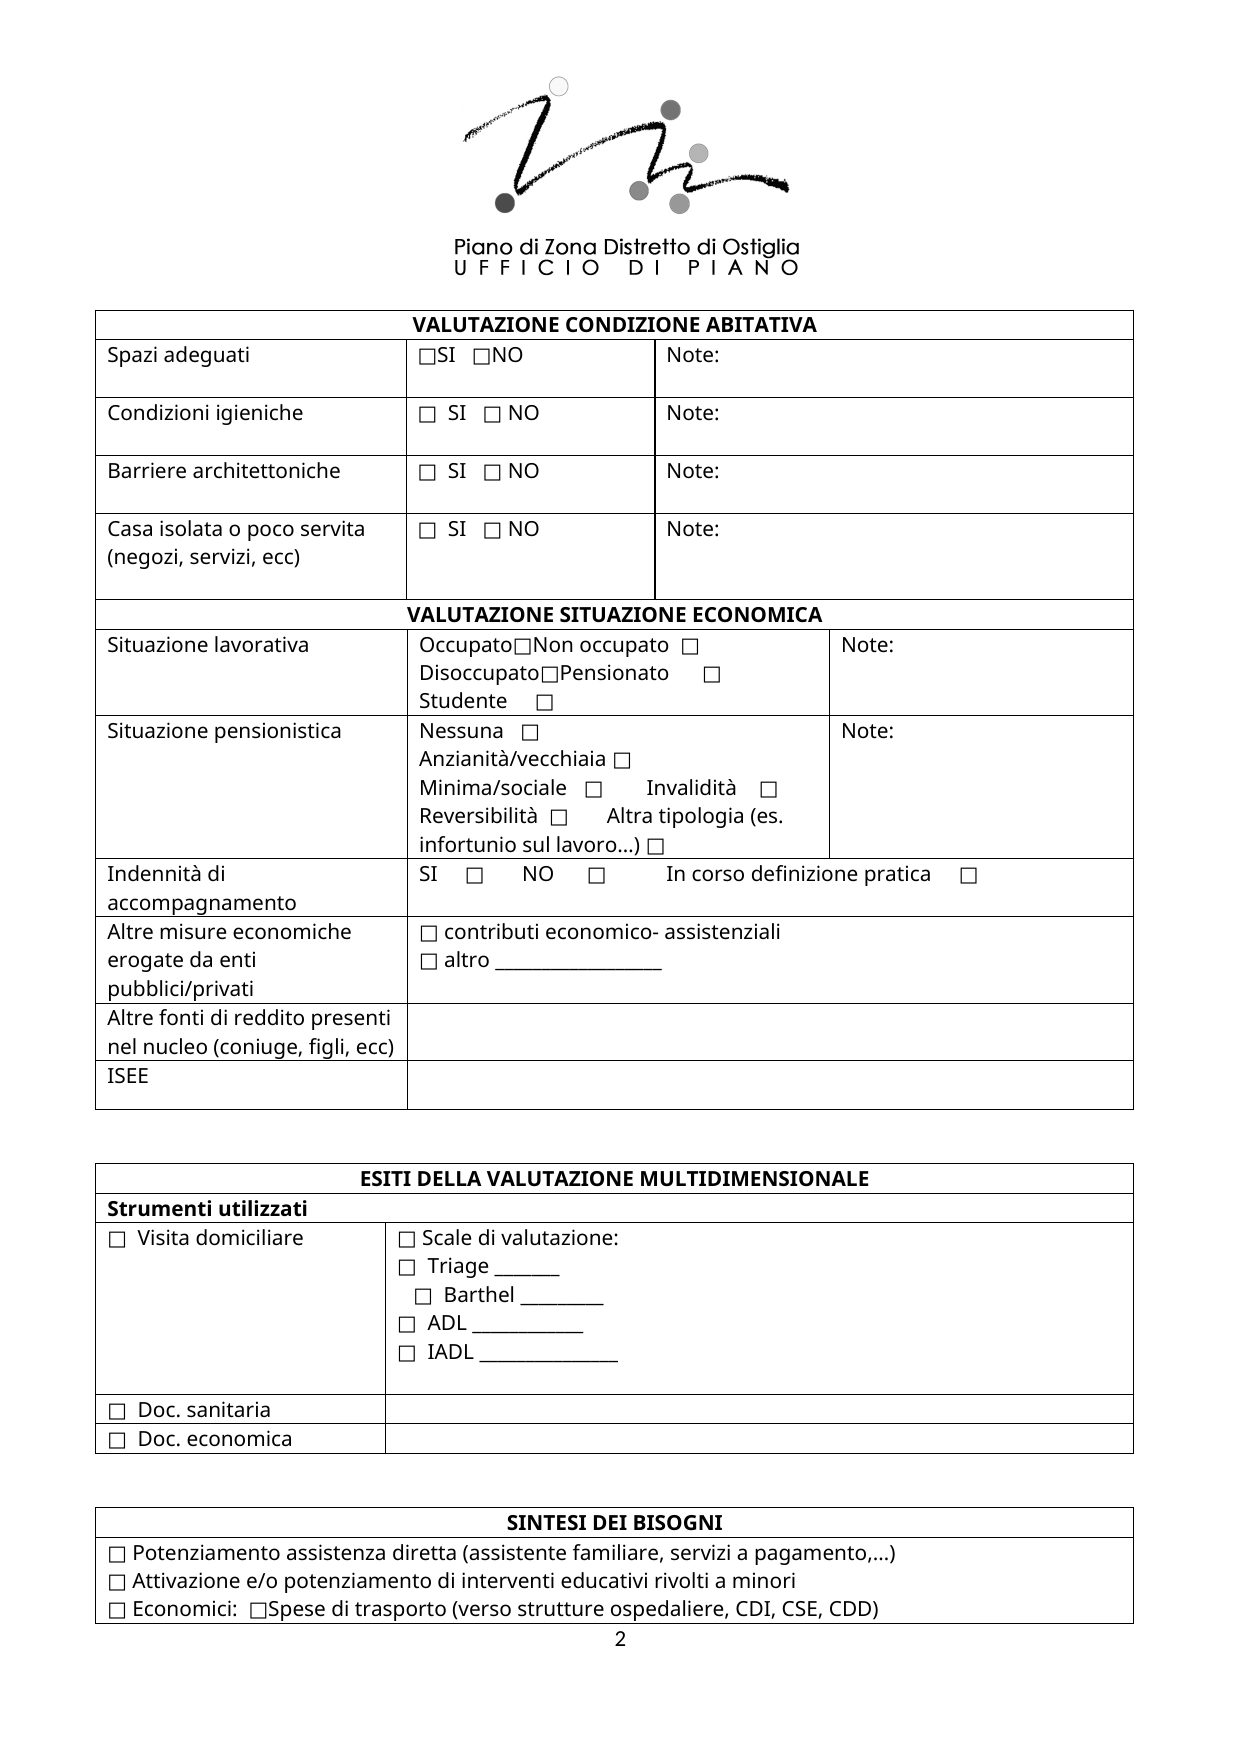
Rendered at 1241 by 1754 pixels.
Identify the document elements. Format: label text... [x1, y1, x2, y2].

table_cell Casa isolata o poco servita (negozi, servizi, ecc) [96, 514, 406, 599]
table_cell Note: [656, 398, 1133, 455]
table_cell □ Scale di valutazione: □ Triage _______ □ Barthel _________ □ ADL ____________ □ IADL _______________ [386, 1223, 1133, 1394]
table_cell □ Doc. economica [96, 1424, 385, 1453]
table_cell SI □ NO □ In corso definizione pratica □ [408, 859, 1133, 916]
table_cell □ contributi economico- assistenziali □ altro __________________ [408, 917, 1133, 1002]
table_cell Condizioni igieniche [96, 398, 406, 455]
table_cell □ SI □ NO [407, 514, 654, 599]
table_cell □ Doc. sanitaria [96, 1395, 385, 1423]
table_cell Indennità di accompagnamento [96, 859, 407, 916]
table_cell Strumenti utilizzati [96, 1194, 1133, 1222]
table_cell Note: [830, 630, 1133, 715]
table_cell Note: [656, 514, 1133, 599]
picture [440, 73, 811, 282]
table_cell Situazione lavorativa [96, 630, 407, 715]
table_cell [386, 1424, 1133, 1453]
table_cell □ Visita domiciliare [96, 1223, 385, 1394]
table_cell Situazione pensionistica [96, 716, 407, 858]
table_cell [386, 1395, 1133, 1423]
table_cell Spazi adeguati [96, 340, 406, 397]
table_header ESITI DELLA VALUTAZIONE MULTIDIMENSIONALE [96, 1164, 1133, 1193]
table_cell VALUTAZIONE SITUAZIONE ECONOMICA [96, 600, 1133, 629]
table_cell Occupato□Non occupato □ Disoccupato□Pensionato □ Studente □ [408, 630, 829, 715]
table_cell [408, 1004, 1133, 1060]
table_cell Note: [830, 716, 1133, 858]
table_cell Nessuna □ Anzianità/vecchiaia □ Minima/sociale □ Invalidità □ Reversibilità □ Altra tipologia (es. infortunio sul lavoro…) □ [408, 716, 829, 858]
table_cell Note: [656, 456, 1133, 513]
table_cell □ SI □ NO [407, 456, 654, 513]
table_cell Note: [656, 340, 1133, 397]
table_cell Barriere architettoniche [96, 456, 406, 513]
table_cell □SI □NO [407, 340, 654, 397]
table_header SINTESI DEI BISOGNI [96, 1508, 1133, 1537]
table_cell □ SI □ NO [407, 398, 654, 455]
table_cell [408, 1061, 1133, 1109]
table_header VALUTAZIONE CONDIZIONE ABITATIVA [96, 311, 1133, 339]
table_cell Altre fonti di reddito presenti nel nucleo (coniuge, figli, ecc) [96, 1004, 407, 1060]
table_cell Altre misure economiche erogate da enti pubblici/privati [96, 917, 407, 1002]
table_cell ISEE [96, 1061, 407, 1109]
